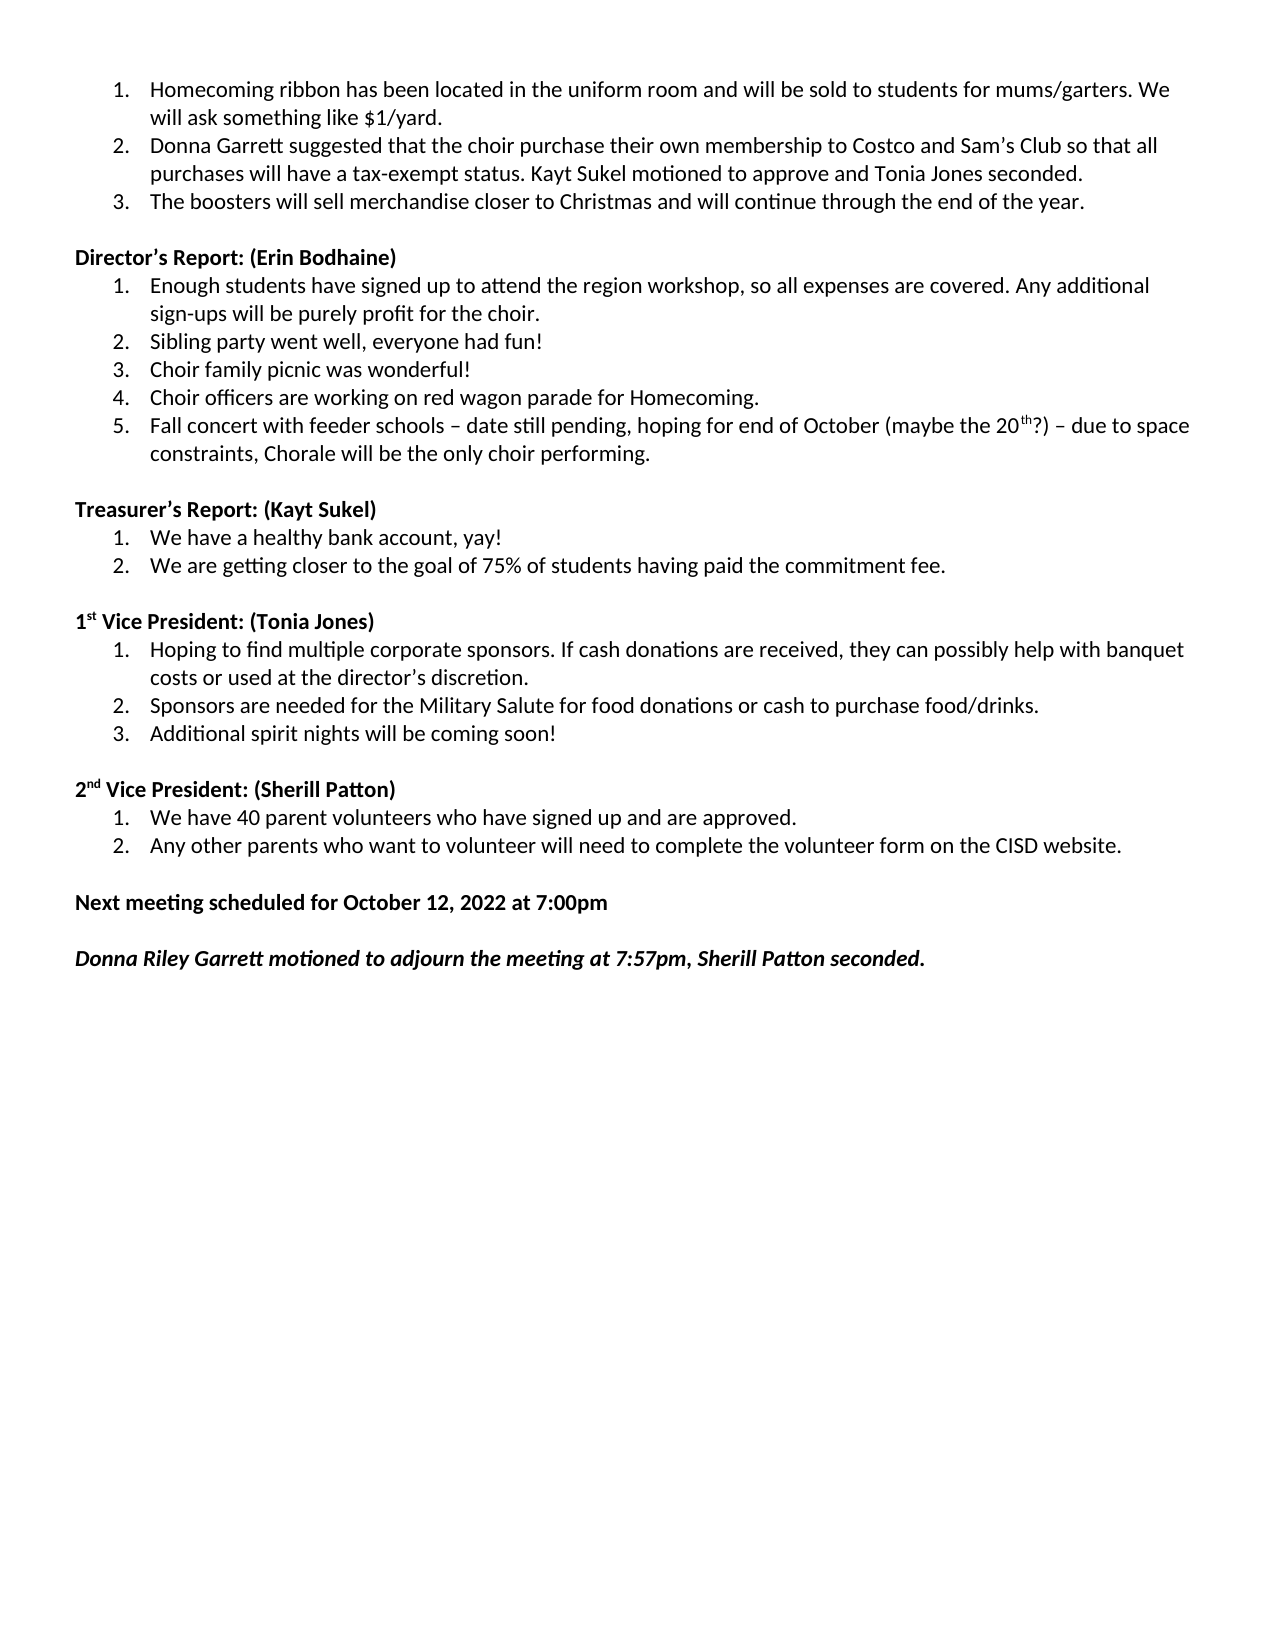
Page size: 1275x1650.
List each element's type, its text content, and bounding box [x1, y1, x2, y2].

list Choir family picnic was wonderful! [112, 355, 1200, 383]
list Enough students have signed up to attend the region workshop, so all expenses are covered. Any additional sign-ups will be purely profit for the choir. [112, 271, 1200, 327]
list Sibling party went well, everyone had fun! [112, 327, 1200, 355]
list Sponsors are needed for the Military Salute for food donations or cash to purchase food/drinks. [112, 691, 1200, 719]
text Treasurer’s Report: (Kayt Sukel) [75, 495, 1200, 523]
list Fall concert with feeder schools – date still pending, hoping for end of October (maybe the 20th?) – due to space constraints, Chorale will be the only choir performing. [112, 411, 1200, 467]
text Director’s Report: (Erin Bodhaine) [75, 243, 1200, 271]
text 2nd Vice President: (Sherill Patton) [75, 776, 1200, 803]
text Next meeting scheduled for October 12, 2022 at 7:00pm [75, 888, 1200, 916]
text 1st Vice President: (Tonia Jones) [75, 607, 1200, 635]
list Choir officers are working on red wagon parade for Homecoming. [112, 383, 1200, 411]
list We have a healthy bank account, yay! [112, 523, 1200, 551]
list Hoping to find multiple corporate sponsors. If cash donations are received, they can possibly help with banquet costs or used at the director’s discretion. [112, 635, 1200, 691]
list Additional spirit nights will be coming soon! [112, 719, 1200, 747]
list We are getting closer to the goal of 75% of students having paid the commitment fee. [112, 551, 1200, 579]
list Homecoming ribbon has been located in the uniform room and will be sold to students for mums/garters. We will ask something like $1/yard. [112, 75, 1200, 131]
list Donna Garrett suggested that the choir purchase their own membership to Costco and Sam’s Club so that all purchases will have a tax-exempt status. Kayt Sukel motioned to approve and Tonia Jones seconded. [112, 131, 1200, 187]
text Donna Riley Garrett motioned to adjourn the meeting at 7:57pm, Sherill Patton seconded. [75, 944, 1200, 972]
list We have 40 parent volunteers who have signed up and are approved. [112, 803, 1200, 832]
list Any other parents who want to volunteer will need to complete the volunteer form on the CISD website. [112, 832, 1200, 859]
list The boosters will sell merchandise closer to Christmas and will continue through the end of the year. [112, 187, 1200, 215]
